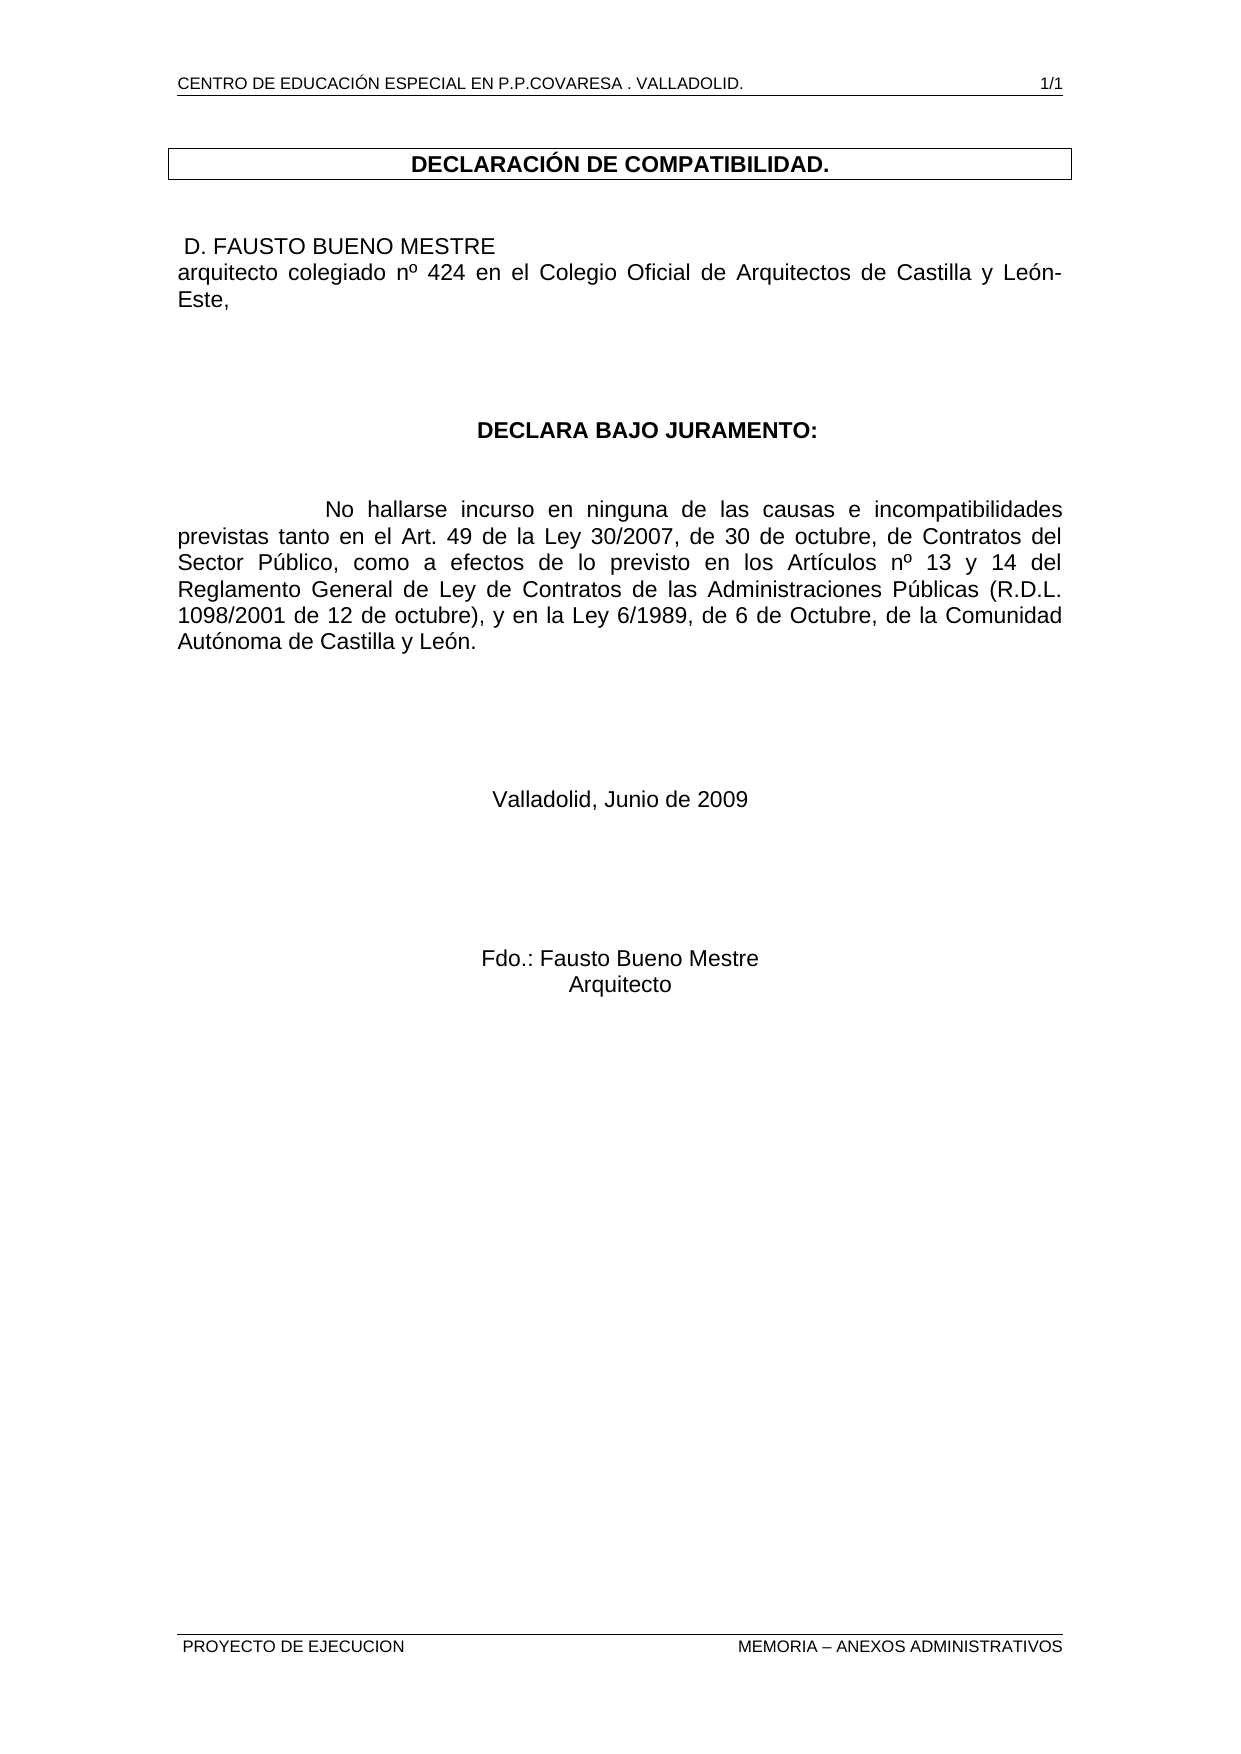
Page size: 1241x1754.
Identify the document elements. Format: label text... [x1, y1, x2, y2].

text Valladolid, Junio de 2009 [177, 786, 1063, 813]
text Arquitecto [177, 971, 1063, 997]
text DECLARA BAJO JURAMENTO: [177, 417, 1063, 444]
text D. FAUSTO BUENO MESTRE [177, 233, 1063, 259]
text Fdo.: Fausto Bueno Mestre [177, 944, 1063, 971]
text DECLARACIÓN DE COMPATIBILIDAD. [169, 149, 1071, 179]
text arquitecto colegiado nº 424 en el Colegio Oficial de Arquitectos de Castilla y León-Este, [177, 259, 1063, 312]
text No hallarse incurso en ninguna de las causas e incompatibilidades previstas tanto en el Art. 49 de la Ley 30/2007, de 30 de octubre, de Contratos del Sector Público, como a efectos de lo previsto en los Artículos nº 13 y 14 del Reglamento General de Ley de Contratos de las Administraciones Públicas (R.D.L. 1098/2001 de 12 de octubre), y en la Ley 6/1989, de 6 de Octubre, de la Comunidad Autónoma de Castilla y León. [177, 496, 1063, 654]
